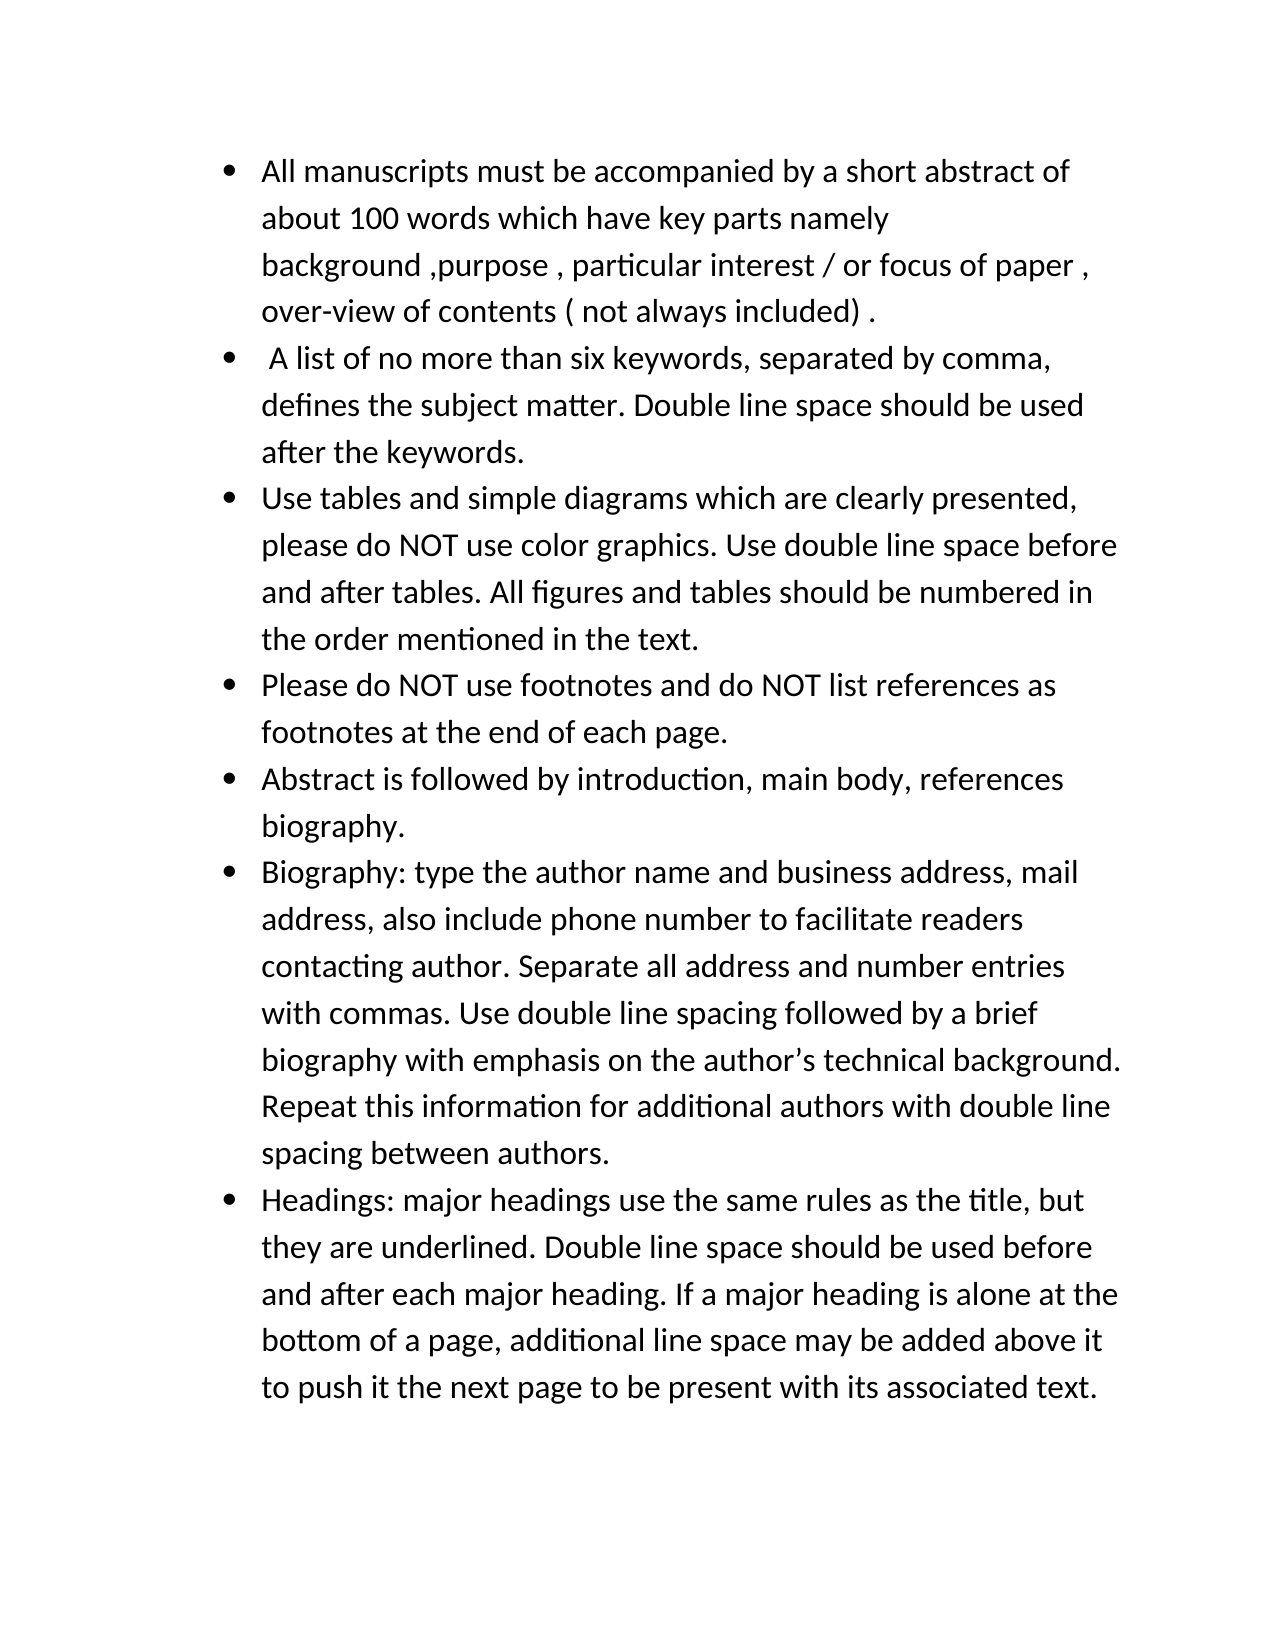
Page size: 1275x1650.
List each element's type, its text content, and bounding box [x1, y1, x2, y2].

list Abstract is followed by introduction, main body, references biography. [224, 758, 1125, 846]
list Use tables and simple diagrams which are clearly presented, please do NOT use color graphics. Use double line space before and after tables. All figures and tables should be numbered in the order mentioned in the text. [224, 477, 1125, 658]
list A list of no more than six keywords, separated by comma, defines the subject matter. Double line space should be used after the keywords. [224, 337, 1125, 471]
list Please do NOT use footnotes and do NOT list references as footnotes at the end of each page. [224, 664, 1125, 752]
list Biography: type the author name and business address, mail address, also include phone number to facilitate readers contacting author. Separate all address and number entries with commas. Use double line spacing followed by a brief biography with emphasis on the author’s technical background. Repeat this information for additional authors with double line spacing between authors. [224, 852, 1125, 1173]
list All manuscripts must be accompanied by a short abstract of about 100 words which have key parts namely background ,purpose , particular interest / or focus of paper , over-view of contents ( not always included) . [224, 150, 1125, 331]
list Headings: major headings use the same rules as the title, but they are underlined. Double line space should be used before and after each major heading. If a major heading is alone at the bottom of a page, additional line space may be added above it to push it the next page to be present with its associated text. [224, 1179, 1125, 1407]
